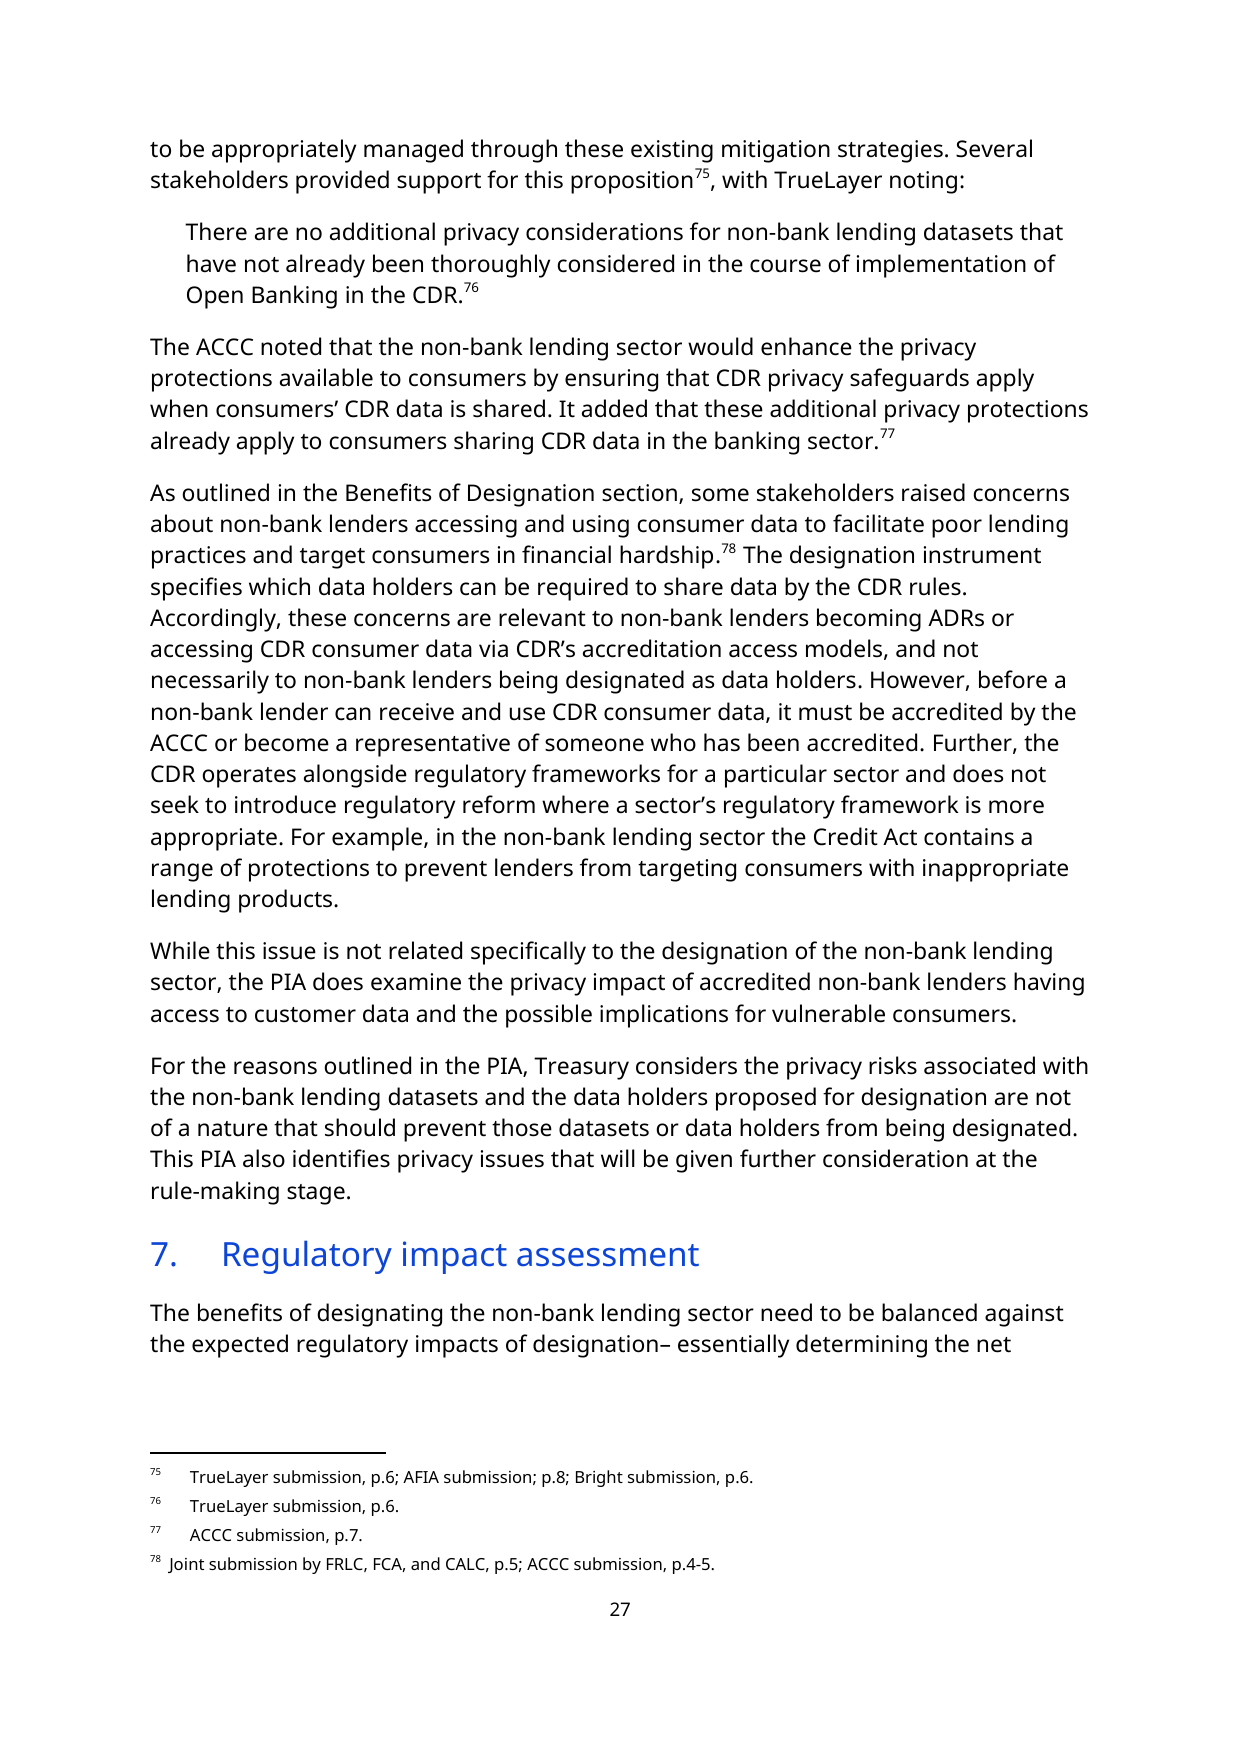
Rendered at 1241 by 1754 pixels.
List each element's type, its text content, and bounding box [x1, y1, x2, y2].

text As outlined in the Benefits of Designation section, some stakeholders raised concerns about non-bank lenders accessing and using consumer data to facilitate poor lending practices and target consumers in financial hardship. The designation instrument specifies which data holders can be required to share data by the CDR rules. Accordingly, these concerns are relevant to non-bank lenders becoming ADRs or accessing CDR consumer data via CDR’s accreditation access models, and not necessarily to non-bank lenders being designated as data holders. However, before a non-bank lender can receive and use CDR consumer data, it must be accredited by the ACCC or become a representative of someone who has been accredited. Further, the CDR operates alongside regulatory frameworks for a particular sector and does not seek to introduce regulatory reform where a sector’s regulatory framework is more appropriate. For example, in the non-bank lending sector the Credit Act contains a range of protections to prevent lenders from targeting consumers with inappropriate lending products. [150, 477, 1090, 914]
text There are no additional privacy considerations for non-bank lending datasets that have not already been thoroughly considered in the course of implementation of Open Banking in the CDR. [185, 216, 1090, 310]
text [150, 133, 1090, 195]
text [150, 1297, 1090, 1391]
text Regulatory impact assessment [150, 1231, 1090, 1276]
text For the reasons outlined in the PIA, Treasury considers the privacy risks associated with the non-bank lending datasets and the data holders proposed for designation are not of a nature that should prevent those datasets or data holders from being designated. This PIA also identifies privacy issues that will be given further consideration at the rule-making stage. [150, 1049, 1090, 1206]
text The ACCC noted that the non-bank lending sector would enhance the privacy protections available to consumers by ensuring that CDR privacy safeguards apply when consumers’ CDR data is shared. It added that these additional privacy protections already apply to consumers sharing CDR data in the banking sector. [150, 331, 1090, 456]
text While this issue is not related specifically to the designation of the non-bank lending sector, the PIA does examine the privacy impact of accredited non-bank lenders having access to customer data and the possible implications for vulnerable consumers. [150, 935, 1090, 1029]
